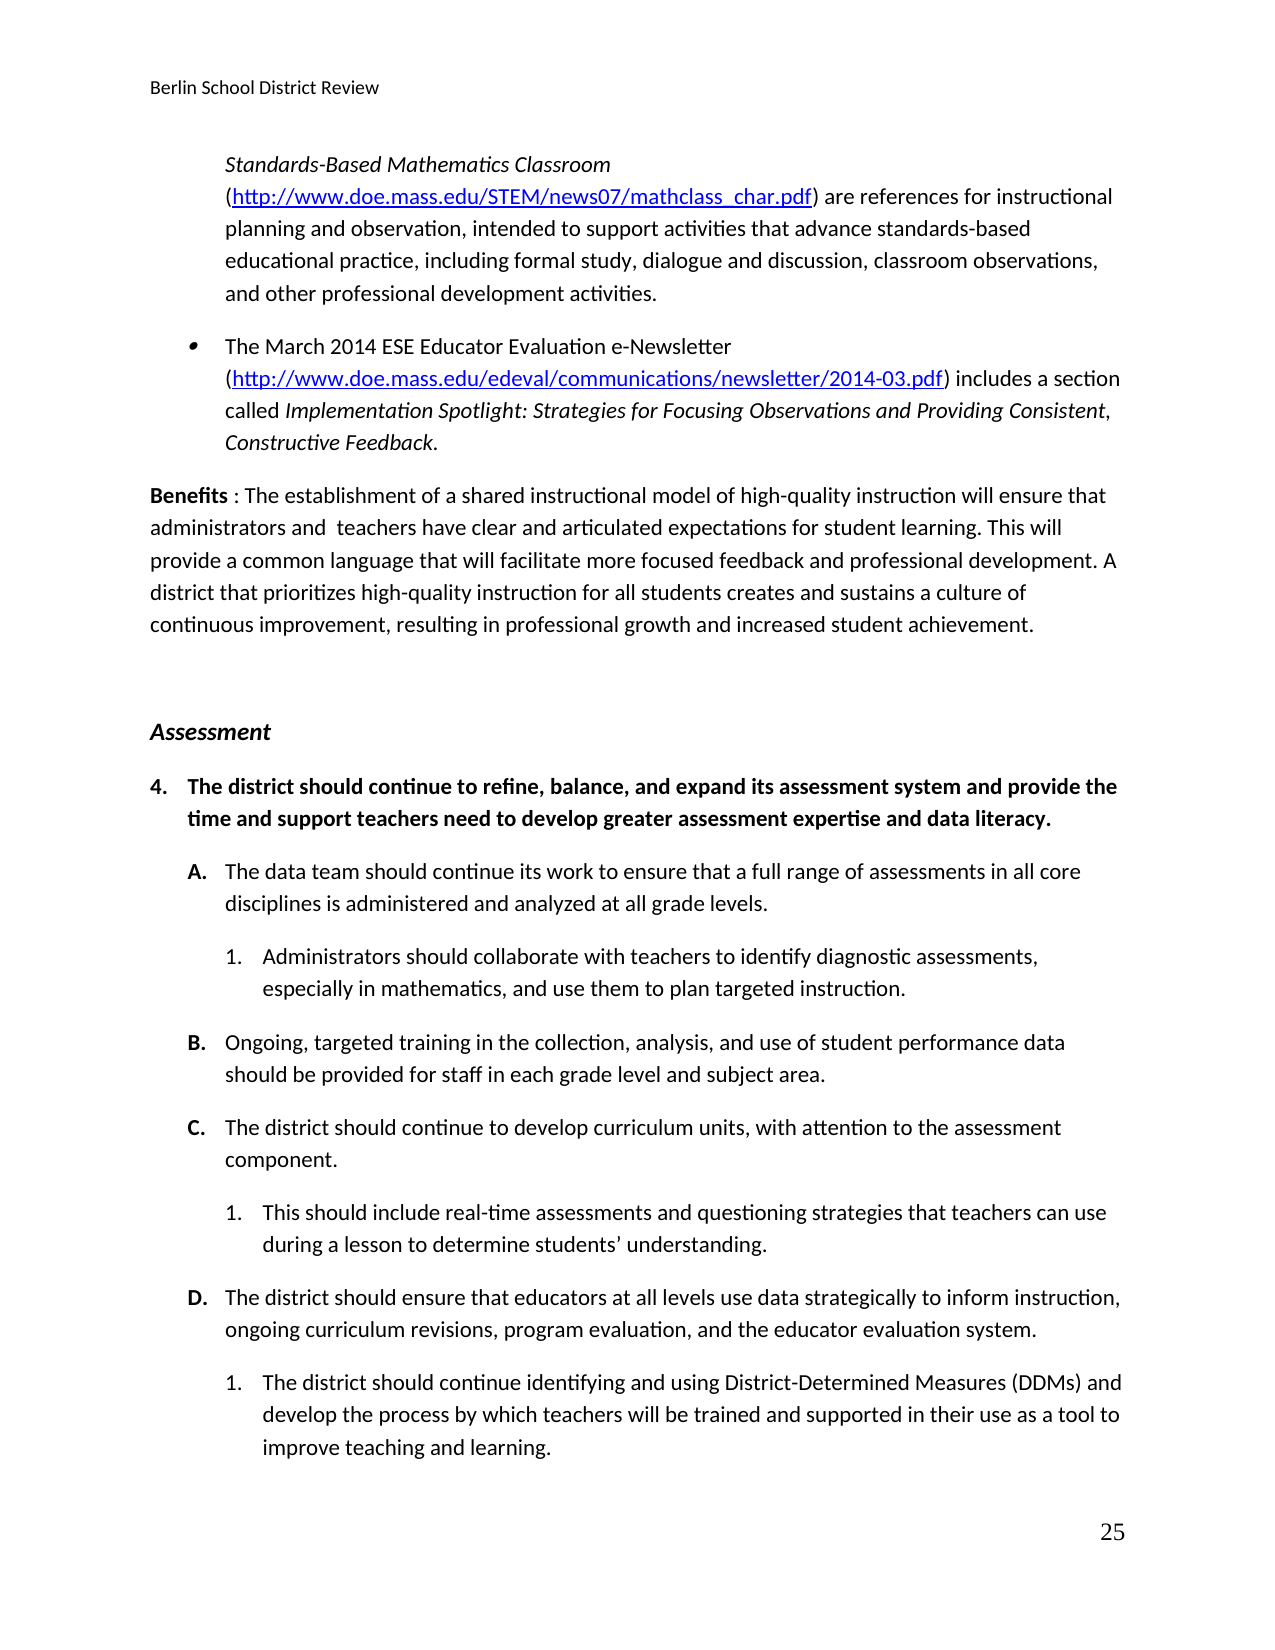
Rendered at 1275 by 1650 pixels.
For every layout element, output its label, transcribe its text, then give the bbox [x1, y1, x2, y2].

text Assessment [150, 716, 1125, 747]
text Benefits : The establishment of a shared instructional model of high-quality instruction will ensure that administrators and teachers have clear and articulated expectations for student learning. This will provide a common language that will facilitate more focused feedback and professional development. A district that prioritizes high-quality instruction for all students creates and sustains a culture of continuous improvement, resulting in professional growth and increased student achievement. [150, 481, 1125, 638]
list The March 2014 ESE Educator Evaluation e-Newsletter (http://www.doe.mass.edu/edeval/communications/newsletter/2014-03.pdf) includes a section called Implementation Spotlight: Strategies for Focusing Observations and Providing Consistent, Constructive Feedback. [187, 332, 1125, 456]
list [187, 150, 1125, 307]
text 1. The district should continue identifying and using District-Determined Measures (DDMs) and develop the process by which teachers will be trained and supported in their use as a tool to improve teaching and learning. [150, 1368, 1125, 1461]
text B. Ongoing, targeted training in the collection, analysis, and use of student performance data should be provided for staff in each grade level and subject area. [187, 1028, 1125, 1088]
text C. The district should continue to develop curriculum units, with attention to the assessment component. [150, 1113, 1125, 1173]
text D. The district should ensure that educators at all levels use data strategically to inform instruction, ongoing curriculum revisions, program evaluation, and the educator evaluation system. [150, 1283, 1125, 1343]
list A. The data team should continue its work to ensure that a full range of assessments in all core disciplines is administered and analyzed at all grade levels. [187, 857, 1125, 917]
list 1. Administrators should collaborate with teachers to identify diagnostic assessments, especially in mathematics, and use them to plan targeted instruction. [225, 942, 1125, 1003]
text 1. This should include real-time assessments and questioning strategies that teachers can use during a lesson to determine students’ understanding. [225, 1198, 1125, 1258]
text 4. The district should continue to refine, balance, and expand its assessment system and provide the time and support teachers need to develop greater assessment expertise and data literacy. [150, 772, 1125, 832]
